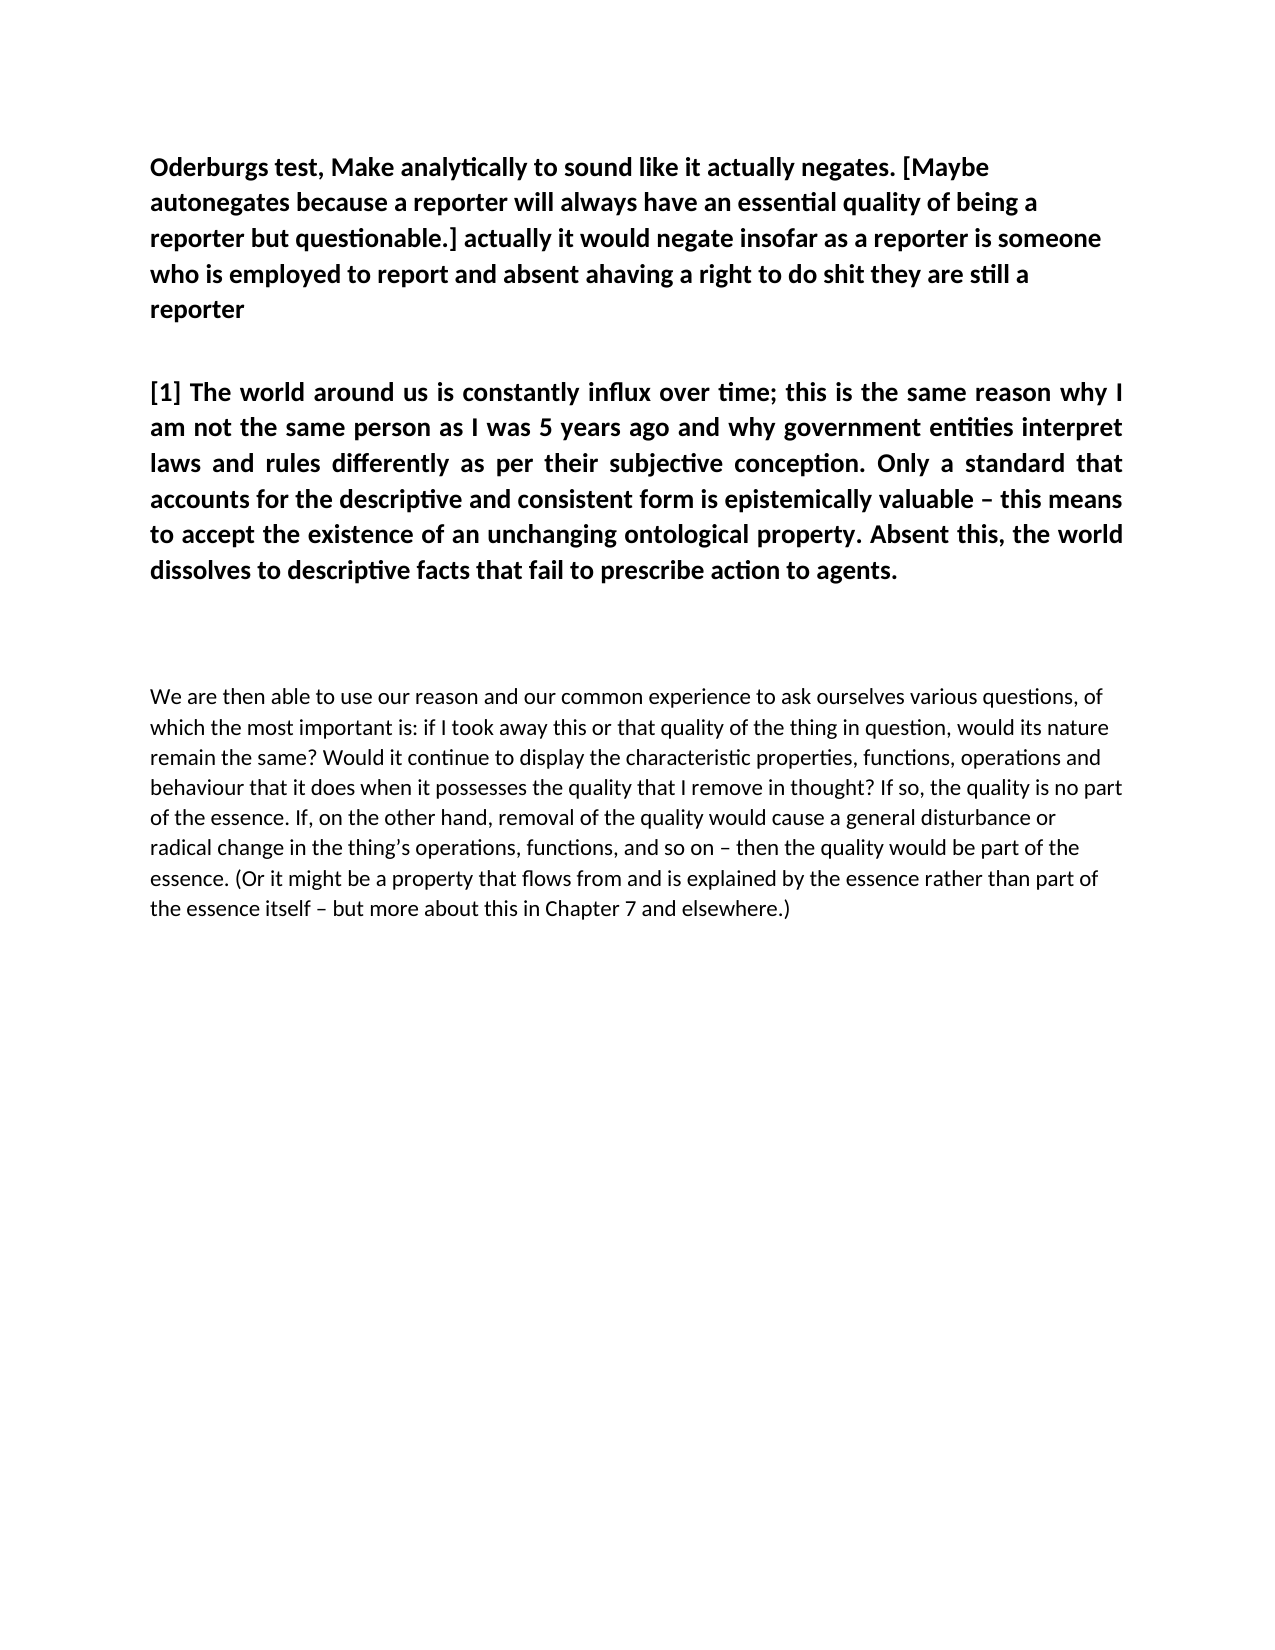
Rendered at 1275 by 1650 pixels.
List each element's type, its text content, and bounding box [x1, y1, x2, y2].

subtitle Oderburgs test, Make analytically to sound like it actually negates. [Maybe autonegates because a reporter will always have an essential quality of being a reporter but questionable.] actually it would negate insofar as a reporter is someone who is employed to report and absent ahaving a right to do shit they are still a reporter [150, 150, 1125, 326]
text We are then able to use our reason and our common experience to ask ourselves various questions, of which the most important is: if I took away this or that quality of the thing in question, would its nature remain the same? Would it continue to display the characteristic properties, functions, operations and behaviour that it does when it possesses the quality that I remove in thought? If so, the quality is no part of the essence. If, on the other hand, removal of the quality would cause a general disturbance or radical change in the thing’s operations, functions, and so on – then the quality would be part of the essence. (Or it might be a property that ﬂows from and is explained by the essence rather than part of the essence itself – but more about this in Chapter 7 and elsewhere.) [150, 682, 1125, 922]
subtitle [1] The world around us is constantly influx over time; this is the same reason why I am not the same person as I was 5 years ago and why government entities interpret laws and rules differently as per their subjective conception. Only a standard that accounts for the descriptive and consistent form is epistemically valuable – this means to accept the existence of an unchanging ontological property. Absent this, the world dissolves to descriptive facts that fail to prescribe action to agents. [150, 375, 1125, 586]
